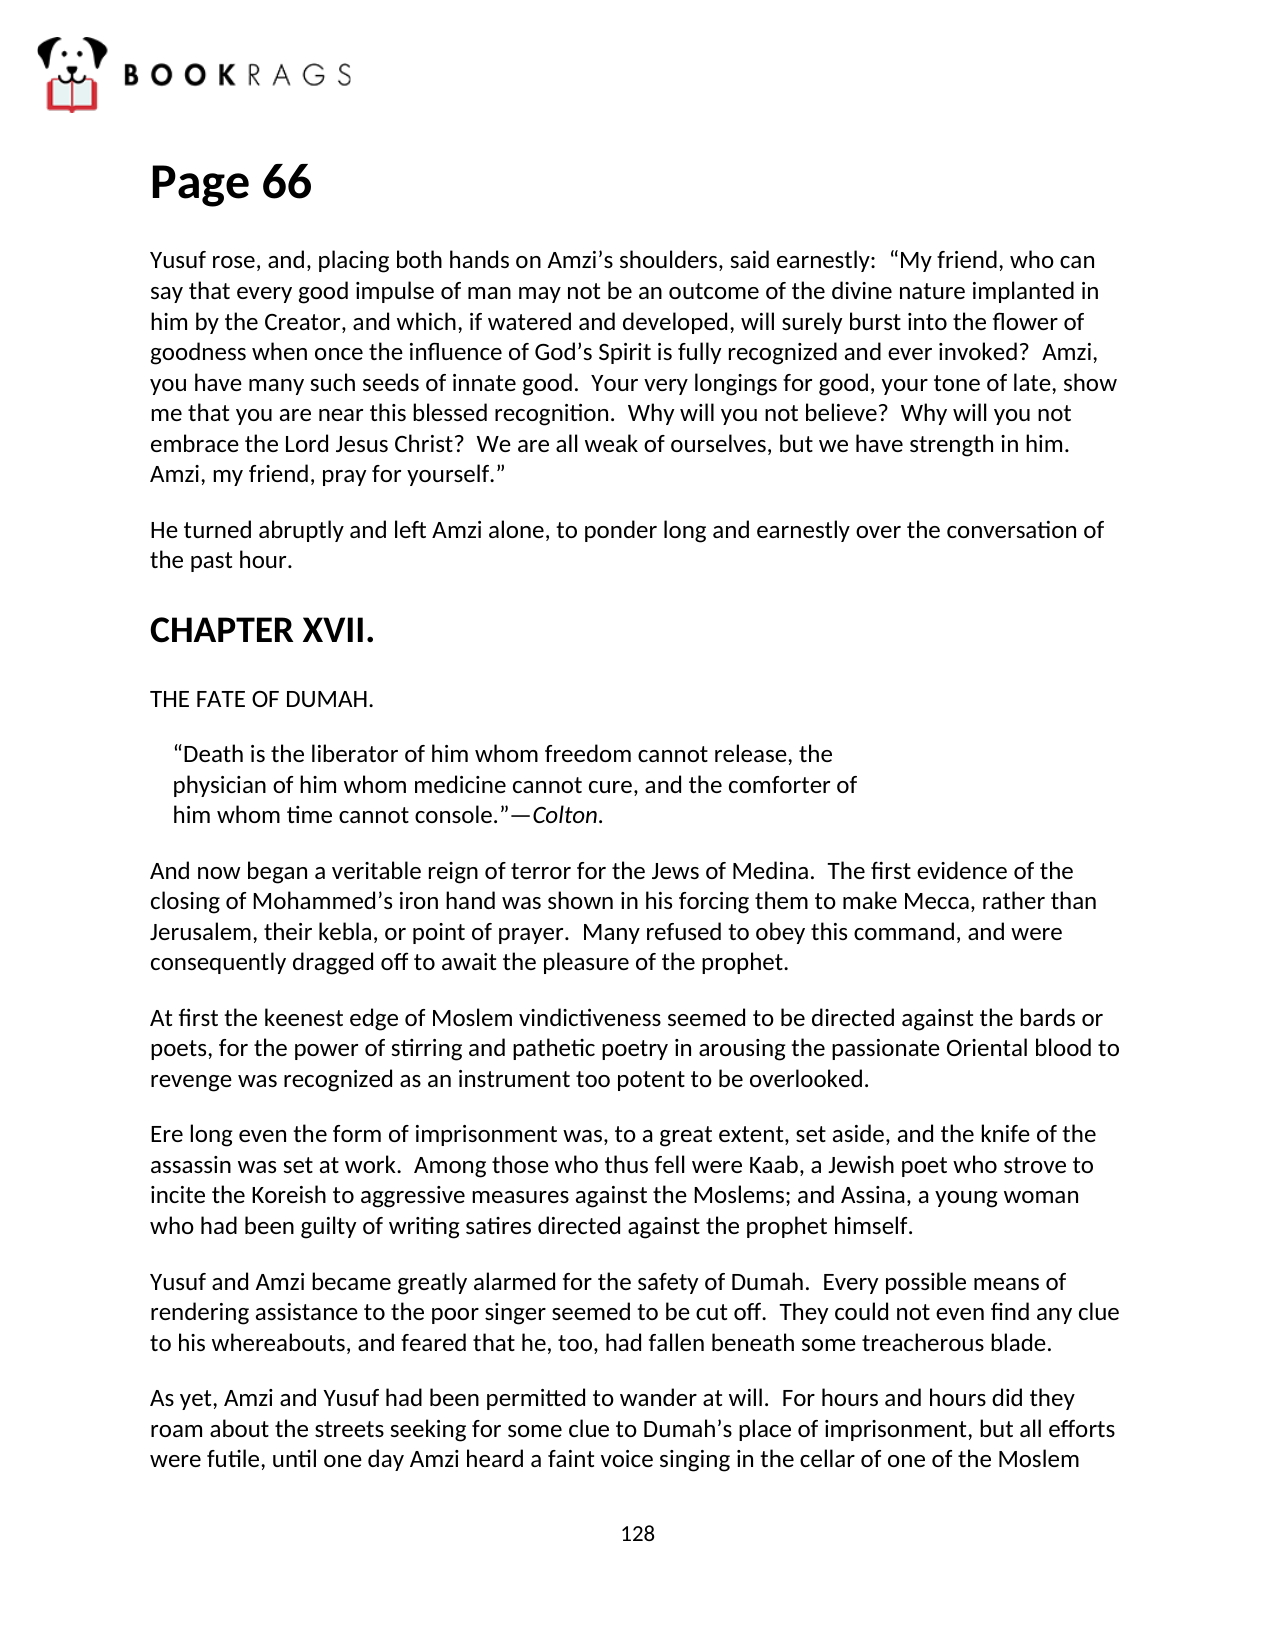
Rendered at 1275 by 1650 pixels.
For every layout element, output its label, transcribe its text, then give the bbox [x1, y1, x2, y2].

text And now began a veritable reign of terror for the Jews of Medina. The first evidence of the closing of Mohammed’s iron hand was shown in his forcing them to make Mecca, rather than Jerusalem, their kebla, or point of prayer. Many refused to obey this command, and were consequently dragged off to await the pleasure of the prophet. [150, 855, 1125, 977]
text Yusuf and Amzi became greatly alarmed for the safety of Dumah. Every possible means of rendering assistance to the poor singer seemed to be cut off. They could not even find any clue to his whereabouts, and feared that he, too, had fallen beneath some treacherous blade. [150, 1266, 1125, 1357]
text “Death is the liberator of him whom freedom cannot release, the physician of him whom medicine cannot cure, and the comforter of him whom time cannot console.”—­Colton. [150, 738, 1125, 830]
picture [37, 37, 351, 113]
text THE FATE OF DUMAH. [150, 683, 1125, 713]
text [150, 1382, 1125, 1474]
text Yusuf rose, and, placing both hands on Amzi’s shoulders, said earnestly: “My friend, who can say that every good impulse of man may not be an outcome of the divine nature implanted in him by the Creator, and which, if watered and developed, will surely burst into the flower of goodness when once the influence of God’s Spirit is fully recognized and ever invoked? Amzi, you have many such seeds of innate good. Your very longings for good, your tone of late, show me that you are near this blessed recognition. Why will you not believe? Why will you not embrace the Lord Jesus Christ? We are all weak of ourselves, but we have strength in him. Amzi, my friend, pray for yourself.” [150, 244, 1125, 489]
text Page 66 [150, 150, 1125, 211]
text At first the keenest edge of Moslem vindictiveness seemed to be directed against the bards or poets, for the power of stirring and pathetic poetry in arousing the passionate Oriental blood to revenge was recognized as an instrument too potent to be overlooked. [150, 1002, 1125, 1094]
text He turned abruptly and left Amzi alone, to ponder long and earnestly over the conversation of the past hour. [150, 514, 1125, 575]
text Ere long even the form of imprisonment was, to a great extent, set aside, and the knife of the assassin was set at work. Among those who thus fell were Kaab, a Jewish poet who strove to incite the Koreish to aggressive measures against the Moslems; and Assina, a young woman who had been guilty of writing satires directed against the prophet himself. [150, 1119, 1125, 1241]
text CHAPTER XVII. [150, 606, 1125, 652]
